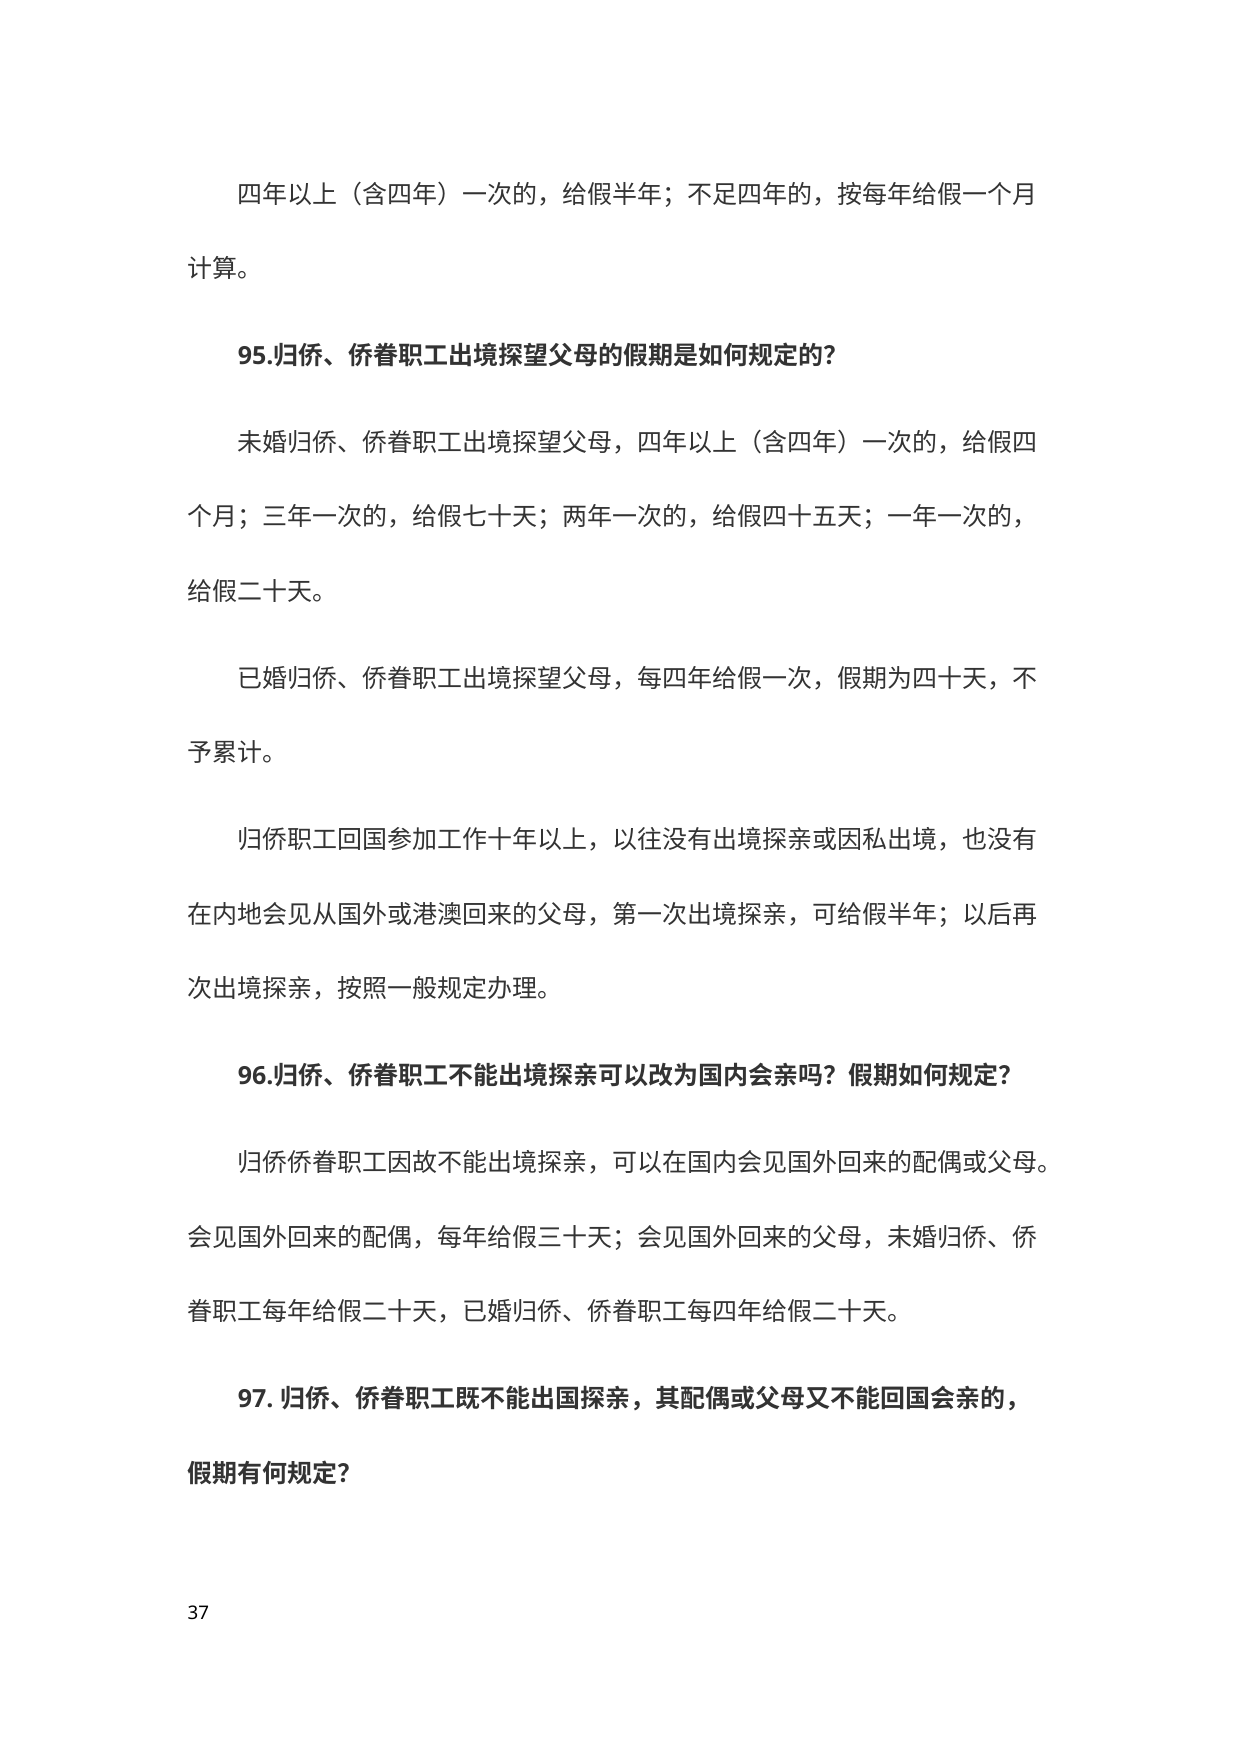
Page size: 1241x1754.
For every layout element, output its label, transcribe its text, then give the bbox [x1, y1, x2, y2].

text 96.归侨、侨眷职工不能出境探亲可以改为国内会亲吗？假期如何规定？ [187, 1041, 1053, 1106]
text 97. 归侨、侨眷职工既不能出国探亲，其配偶或父母又不能回国会亲的，假期有何规定？ [187, 1364, 1053, 1504]
text 95.归侨、侨眷职工出境探望父母的假期是如何规定的？ [187, 321, 1053, 386]
text 未婚归侨、侨眷职工出境探望父母，四年以上（含四年）一次的，给假四个月；三年一次的，给假七十天；两年一次的，给假四十五天；一年一次的，给假二十天。 [187, 408, 1053, 622]
text 归侨职工回国参加工作十年以上，以往没有出境探亲或因私出境，也没有在内地会见从国外或港澳回来的父母，第一次出境探亲，可给假半年；以后再次出境探亲，按照一般规定办理。 [187, 805, 1053, 1019]
text 四年以上（含四年）一次的，给假半年；不足四年的，按每年给假一个月计算。 [187, 160, 1053, 299]
text 已婚归侨、侨眷职工出境探望父母，每四年给假一次，假期为四十天，不予累计。 [187, 644, 1053, 783]
text 归侨侨眷职工因故不能出境探亲，可以在国内会见国外回来的配偶或父母。会见国外回来的配偶，每年给假三十天；会见国外回来的父母，未婚归侨、侨眷职工每年给假二十天，已婚归侨、侨眷职工每四年给假二十天。 [187, 1128, 1053, 1342]
